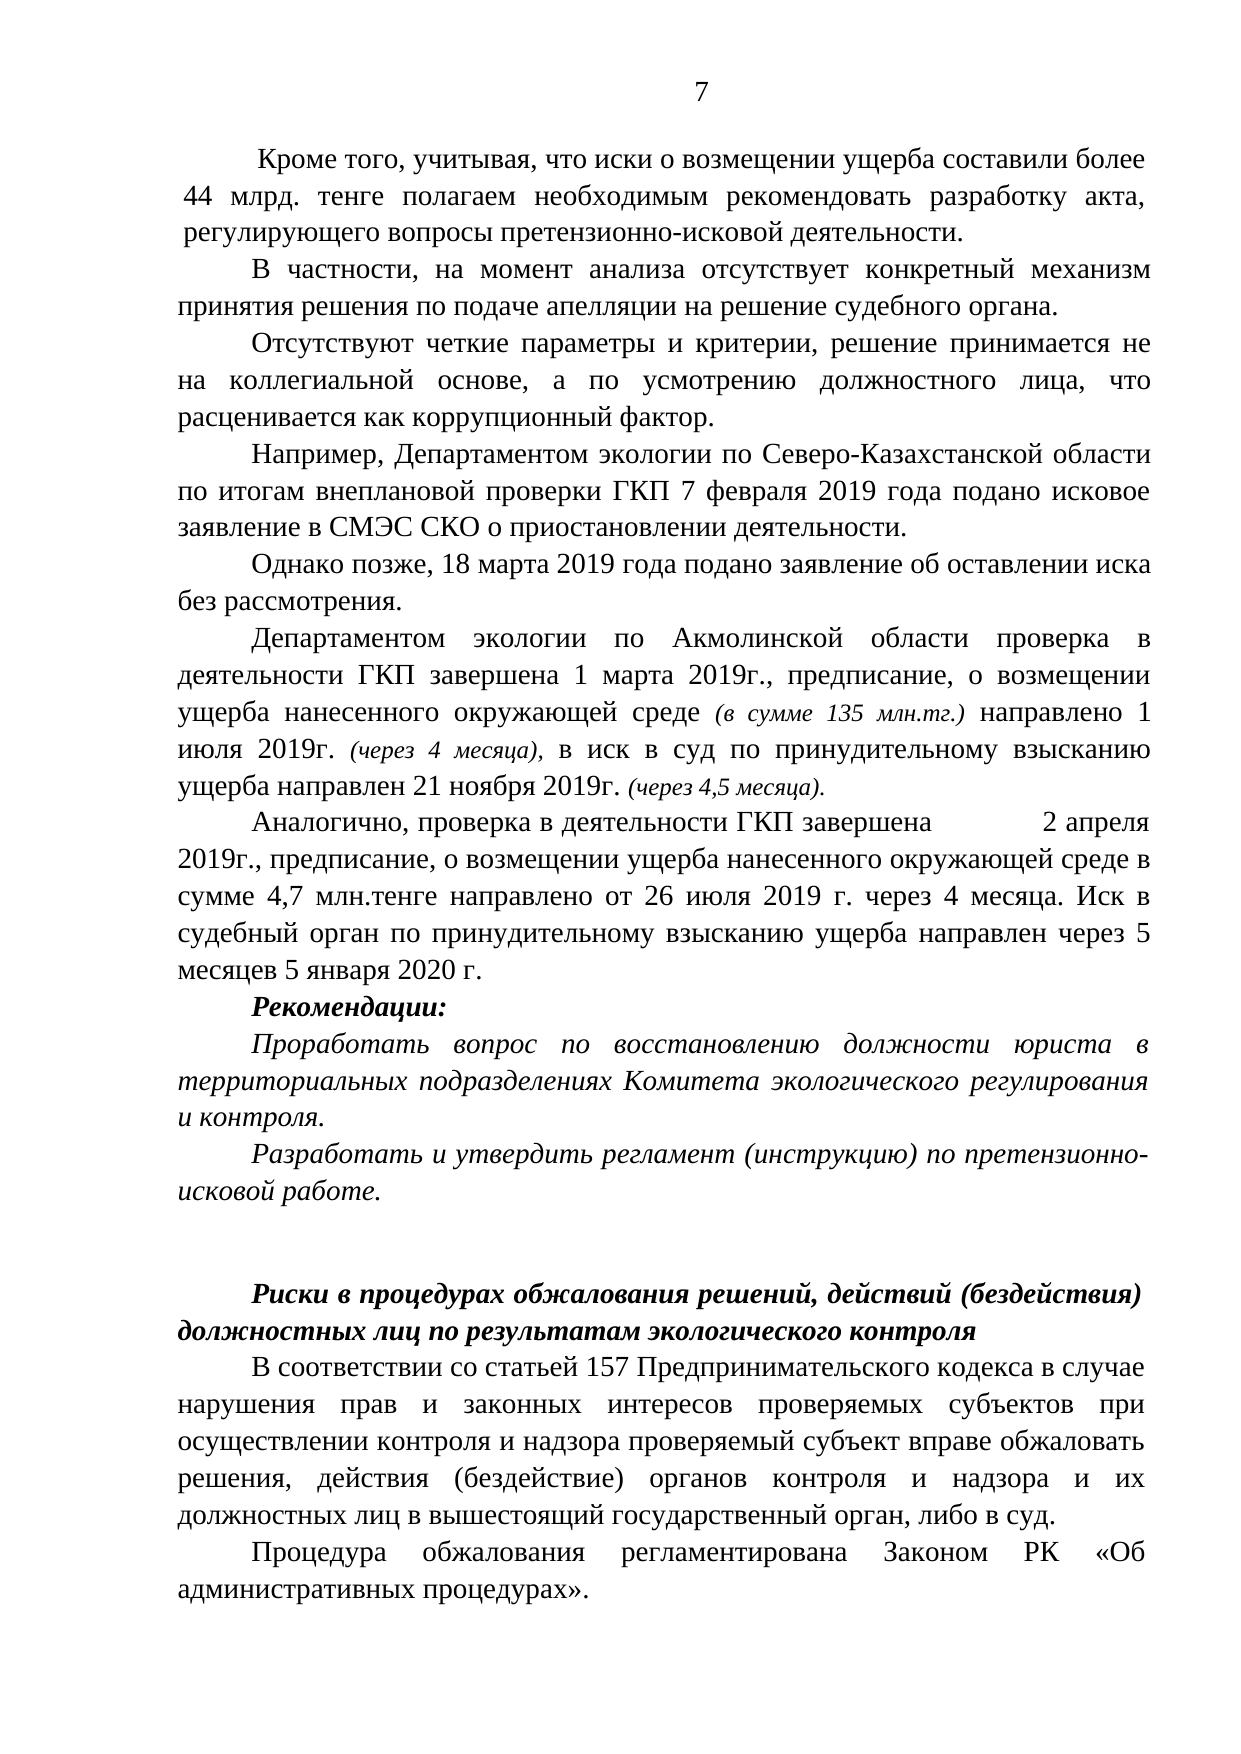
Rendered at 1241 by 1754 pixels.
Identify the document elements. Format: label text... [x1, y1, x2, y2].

text Аналогично, проверка в деятельности ГКП завершена 2 апреля 2019г., предписание, о возмещении ущерба нанесенного окружающей среде в сумме 4,7 млн.тенге направлено от 26 июля 2019 г. через 4 месяца. Иск в судебный орган по принудительному взысканию ущерба направлен через 5 месяцев 5 января 2020 г. [177, 804, 1152, 986]
text Рекомендации: [177, 989, 1152, 1022]
text Однако позже, 18 марта 2019 года подано заявление об оставлении иска без рассмотрения. [177, 546, 1152, 617]
text Кроме того, учитывая, что иски о возмещении ущерба составили более 44 млрд. тенге полагаем необходимым рекомендовать разработку акта, регулирующего вопросы претензионно-исковой деятельности. [183, 141, 1146, 248]
text Риски в процедурах обжалования решений, действий (бездействия) должностных лиц по результатам экологического контроля [177, 1276, 1146, 1346]
text Разработать и утвердить регламент (инструкцию) по претензионно-исковой работе. [177, 1136, 1152, 1271]
text В соответствии со статьей 157 Предпринимательского кодекса в случае нарушения прав и законных интересов проверяемых субъектов при осуществлении контроля и надзора проверяемый субъект вправе обжаловать решения, действия (бездействие) органов контроля и надзора и их должностных лиц в вышестоящий государственный орган, либо в суд. [177, 1349, 1146, 1531]
text Проработать вопрос по восстановлению должности юриста в территориальных подразделениях Комитета экологического регулирования и контроля. [177, 1026, 1152, 1133]
text Департаментом экологии по Акмолинской области проверка в деятельности ГКП завершена 1 марта 2019г., предписание, о возмещении ущерба нанесенного окружающей среде (в сумме 135 млн.тг.) направлено 1 июля 2019г. (через 4 месяца), в иск в суд по принудительному взысканию ущерба направлен 21 ноября 2019г. (через 4,5 месяца). [177, 620, 1152, 801]
text Отсутствуют четкие параметры и критерии, решение принимается не на коллегиальной основе, а по усмотрению должностного лица, что расценивается как коррупционный фактор. [177, 325, 1152, 432]
text Процедура обжалования регламентирована Законом РК «Об административных процедурах». [177, 1534, 1146, 1604]
text Например, Департаментом экологии по Северо-Казахстанской области по итогам внеплановой проверки ГКП 7 февраля 2019 года подано исковое заявление в СМЭС СКО о приостановлении деятельности. [177, 436, 1152, 543]
text В частности, на момент анализа отсутствует конкретный механизм принятия решения по подаче апелляции на решение судебного органа. [177, 251, 1152, 322]
